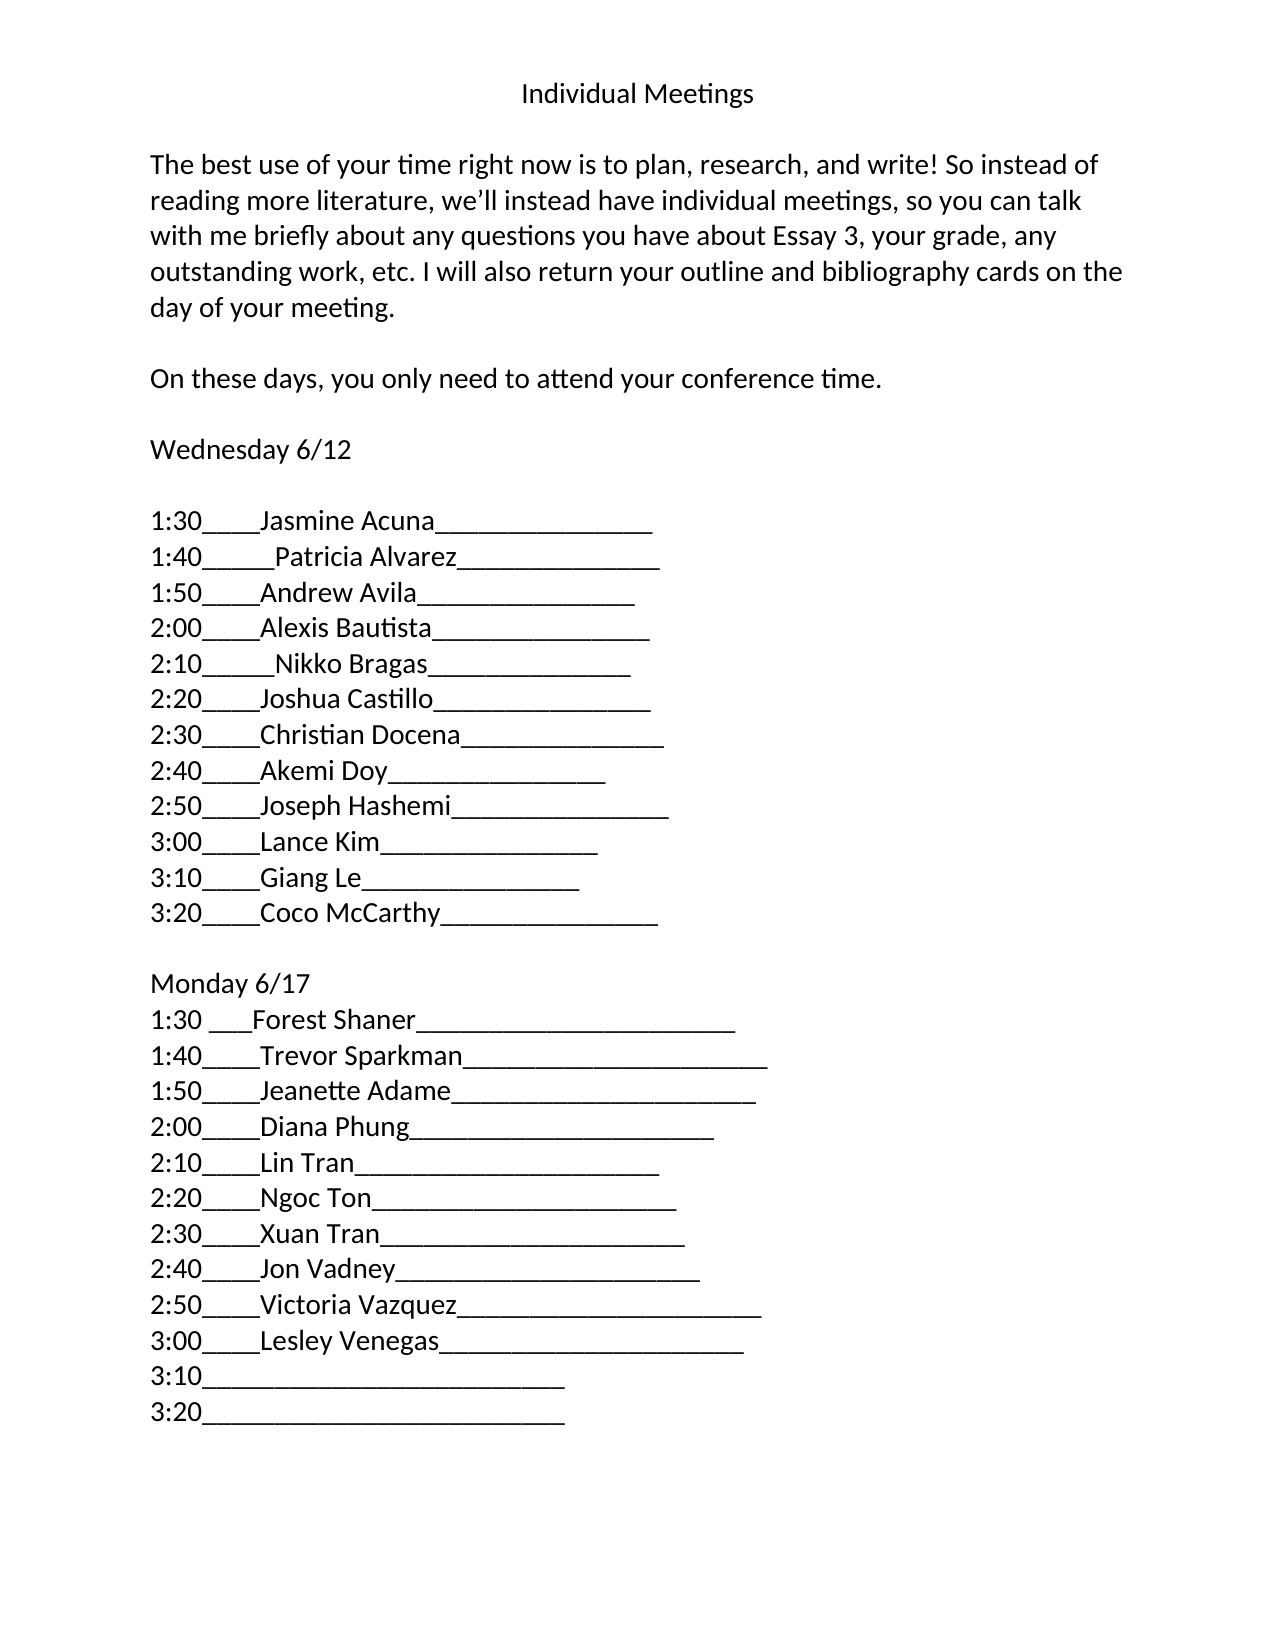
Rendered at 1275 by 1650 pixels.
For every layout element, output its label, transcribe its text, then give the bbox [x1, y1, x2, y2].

text 2:40____Akemi Doy_______________ [150, 752, 1125, 787]
text 2:30____Christian Docena______________ [150, 716, 1125, 752]
text 3:20_________________________ [150, 1393, 1125, 1429]
text 2:50____Victoria Vazquez_____________________ [150, 1286, 1125, 1322]
text 3:10_________________________ [150, 1357, 1125, 1393]
text 2:00____Diana Phung_____________________ [150, 1108, 1125, 1144]
text 2:30____Xuan Tran_____________________ [150, 1215, 1125, 1251]
text 1:50____Andrew Avila_______________ [150, 574, 1125, 609]
text 3:10____Giang Le_______________ [150, 859, 1125, 894]
text 1:50____Jeanette Adame_____________________ [150, 1072, 1125, 1108]
text 3:00____Lance Kim_______________ [150, 823, 1125, 859]
text 2:40____Jon Vadney_____________________ [150, 1251, 1125, 1286]
text 2:10_____Nikko Bragas______________ [150, 645, 1125, 681]
text 1:40_____Patricia Alvarez______________ [150, 538, 1125, 574]
text 1:30 ___Forest Shaner______________________ [150, 1001, 1125, 1037]
text 2:10____Lin Tran_____________________ [150, 1144, 1125, 1179]
text 2:00____Alexis Bautista_______________ [150, 609, 1125, 645]
text 2:20____Joshua Castillo_______________ [150, 681, 1125, 716]
text Wednesday 6/12 [150, 431, 1125, 467]
text 1:30____Jasmine Acuna_______________ [150, 502, 1125, 538]
text 1:40____Trevor Sparkman_____________________ [150, 1037, 1125, 1072]
text 2:50____Joseph Hashemi_______________ [150, 787, 1125, 823]
text Individual Meetings [150, 75, 1125, 111]
text The best use of your time right now is to plan, research, and write! So instead of reading more literature, we’ll instead have individual meetings, so you can talk with me briefly about any questions you have about Essay 3, your grade, any outstanding work, etc. I will also return your outline and bibliography cards on the day of your meeting. [150, 146, 1125, 324]
text 2:20____Ngoc Ton_____________________ [150, 1179, 1125, 1215]
text On these days, you only need to attend your conference time. [150, 360, 1125, 396]
text 3:20____Coco McCarthy_______________ [150, 894, 1125, 930]
text 3:00____Lesley Venegas_____________________ [150, 1322, 1125, 1357]
text Monday 6/17 [150, 966, 1125, 1001]
